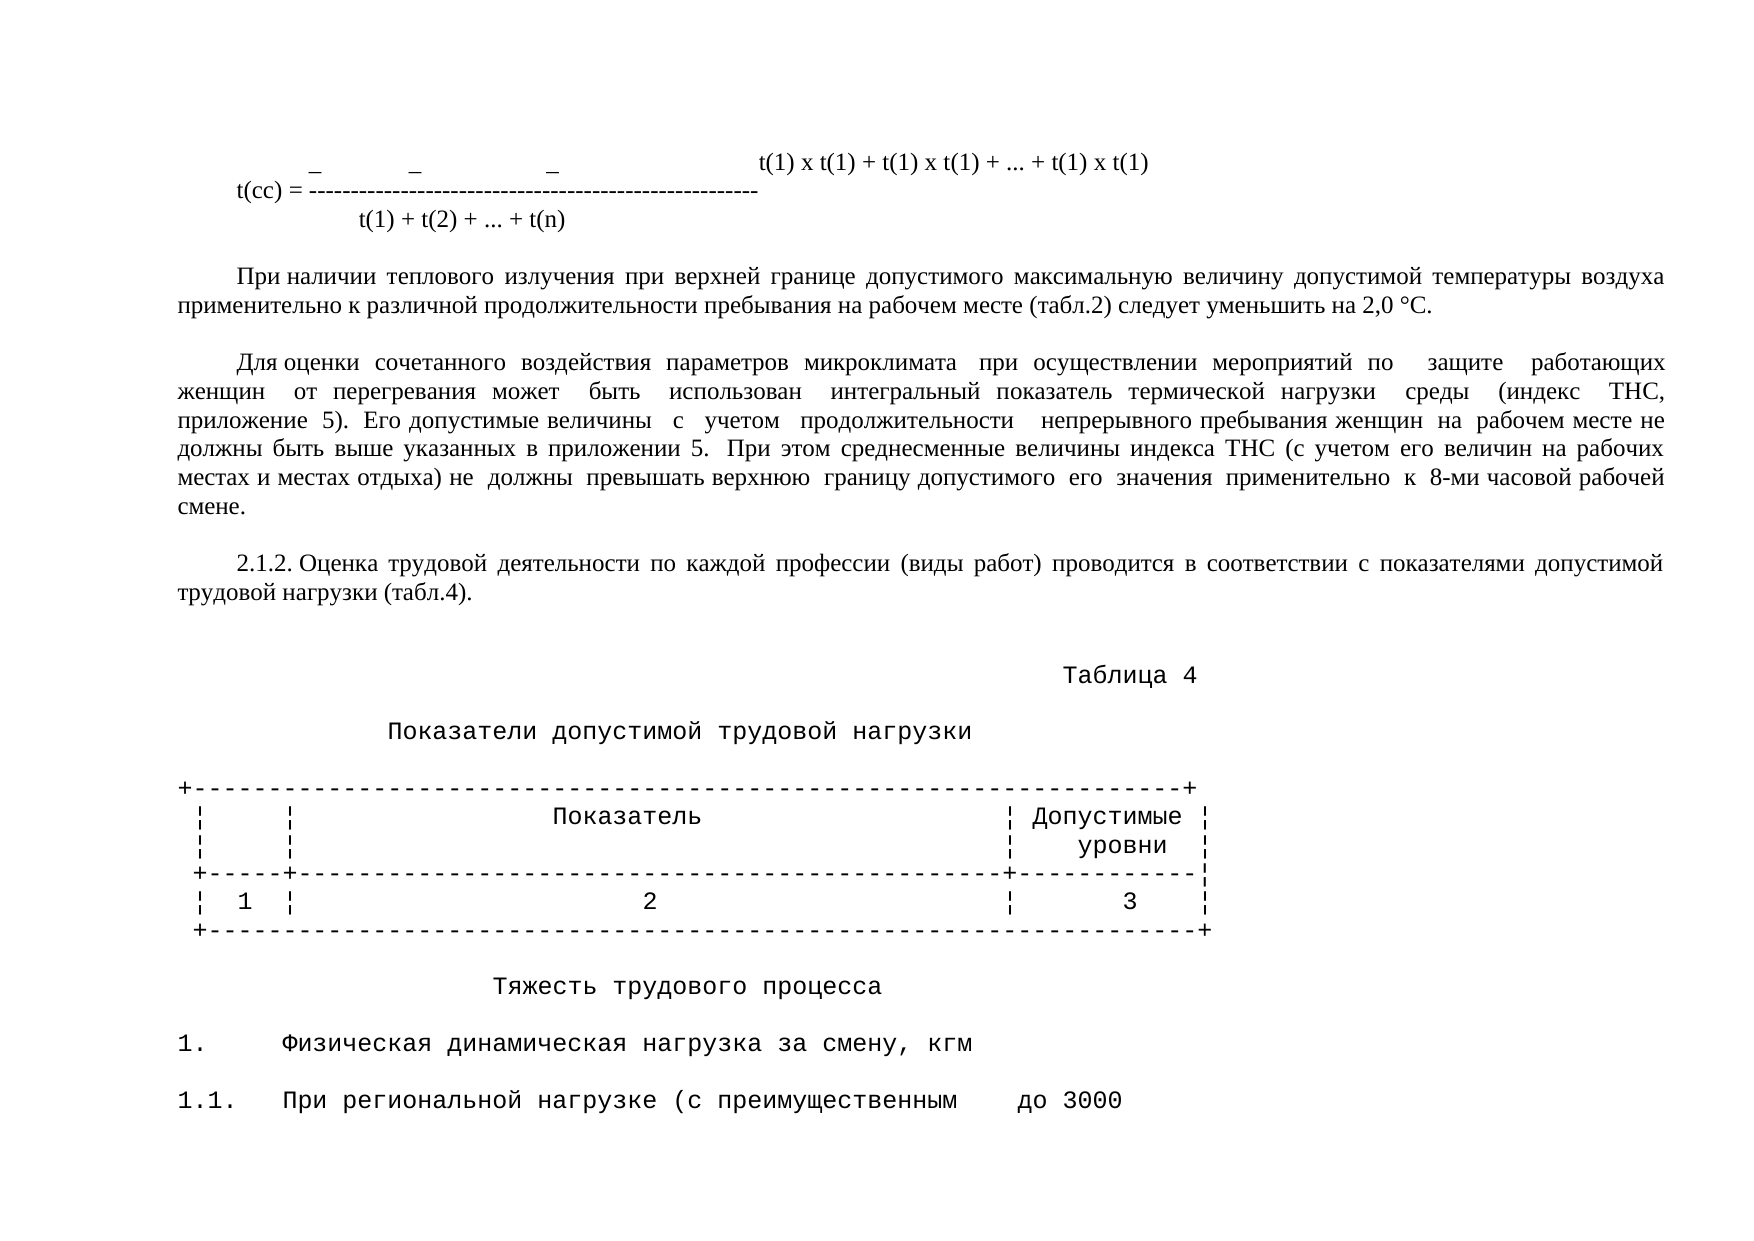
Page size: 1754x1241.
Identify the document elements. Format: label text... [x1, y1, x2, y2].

text +------------------------------------------------------------------+ [177, 917, 1665, 946]
text При наличии теплового излучения при верхней границе допустимого максимальную величину допустимой температуры воздуха применительно к различной продолжительности пребывания на рабочем месте (табл.2) следует уменьшить на 2,0 °С. [177, 261, 1665, 319]
text ¦ 1 ¦ 2 ¦ 3 ¦ [177, 889, 1665, 917]
text Для оценки сочетанного воздействия параметров микроклимата при осуществлении мероприятий по защите работающих женщин от перегревания может быть использован интегральный показатель термической нагрузки среды (индекс ТНС, приложение 5). Его допустимые величины с учетом продолжительности непрерывного пребывания женщин на рабочем месте не должны быть выше указанных в приложении 5. При этом среднесменные величины индекса ТНС (с учетом его величин на рабочих местах и местах отдыха) не должны превышать верхнюю границу допустимого его значения применительно к 8-ми часовой рабочей смене. [177, 347, 1665, 520]
text 1.1. При региональной нагрузке (с преимущественным до 3000 [177, 1087, 1665, 1116]
text 1. Физическая динамическая нагрузка за смену, кгм [177, 1031, 1665, 1059]
text Показатели допустимой трудовой нагрузки [177, 719, 1665, 747]
text 2.1.2. Оценка трудовой деятельности по каждой профессии (виды работ) проводится в соответствии с показателями допустимой трудовой нагрузки (табл.4). [177, 548, 1665, 606]
text ¦ ¦ ¦ уровни ¦ [177, 832, 1665, 861]
text _ _ _ t(1) х t(1) + t(1) х t(1) + ... + t(1) х t(1) [177, 147, 1665, 176]
text ¦ ¦ Показатель ¦ Допустимые ¦ [177, 804, 1665, 832]
text t(1) + t(2) + ... + t(n) [177, 204, 1665, 233]
text Тяжесть трудового процесса [177, 974, 1665, 1002]
text +-----+-----------------------------------------------+------------¦ [177, 861, 1665, 889]
text +------------------------------------------------------------------+ [177, 776, 1665, 804]
text Таблица 4 [177, 662, 1665, 691]
text t(cc) = ------------------------------------------------------ [177, 176, 1665, 204]
